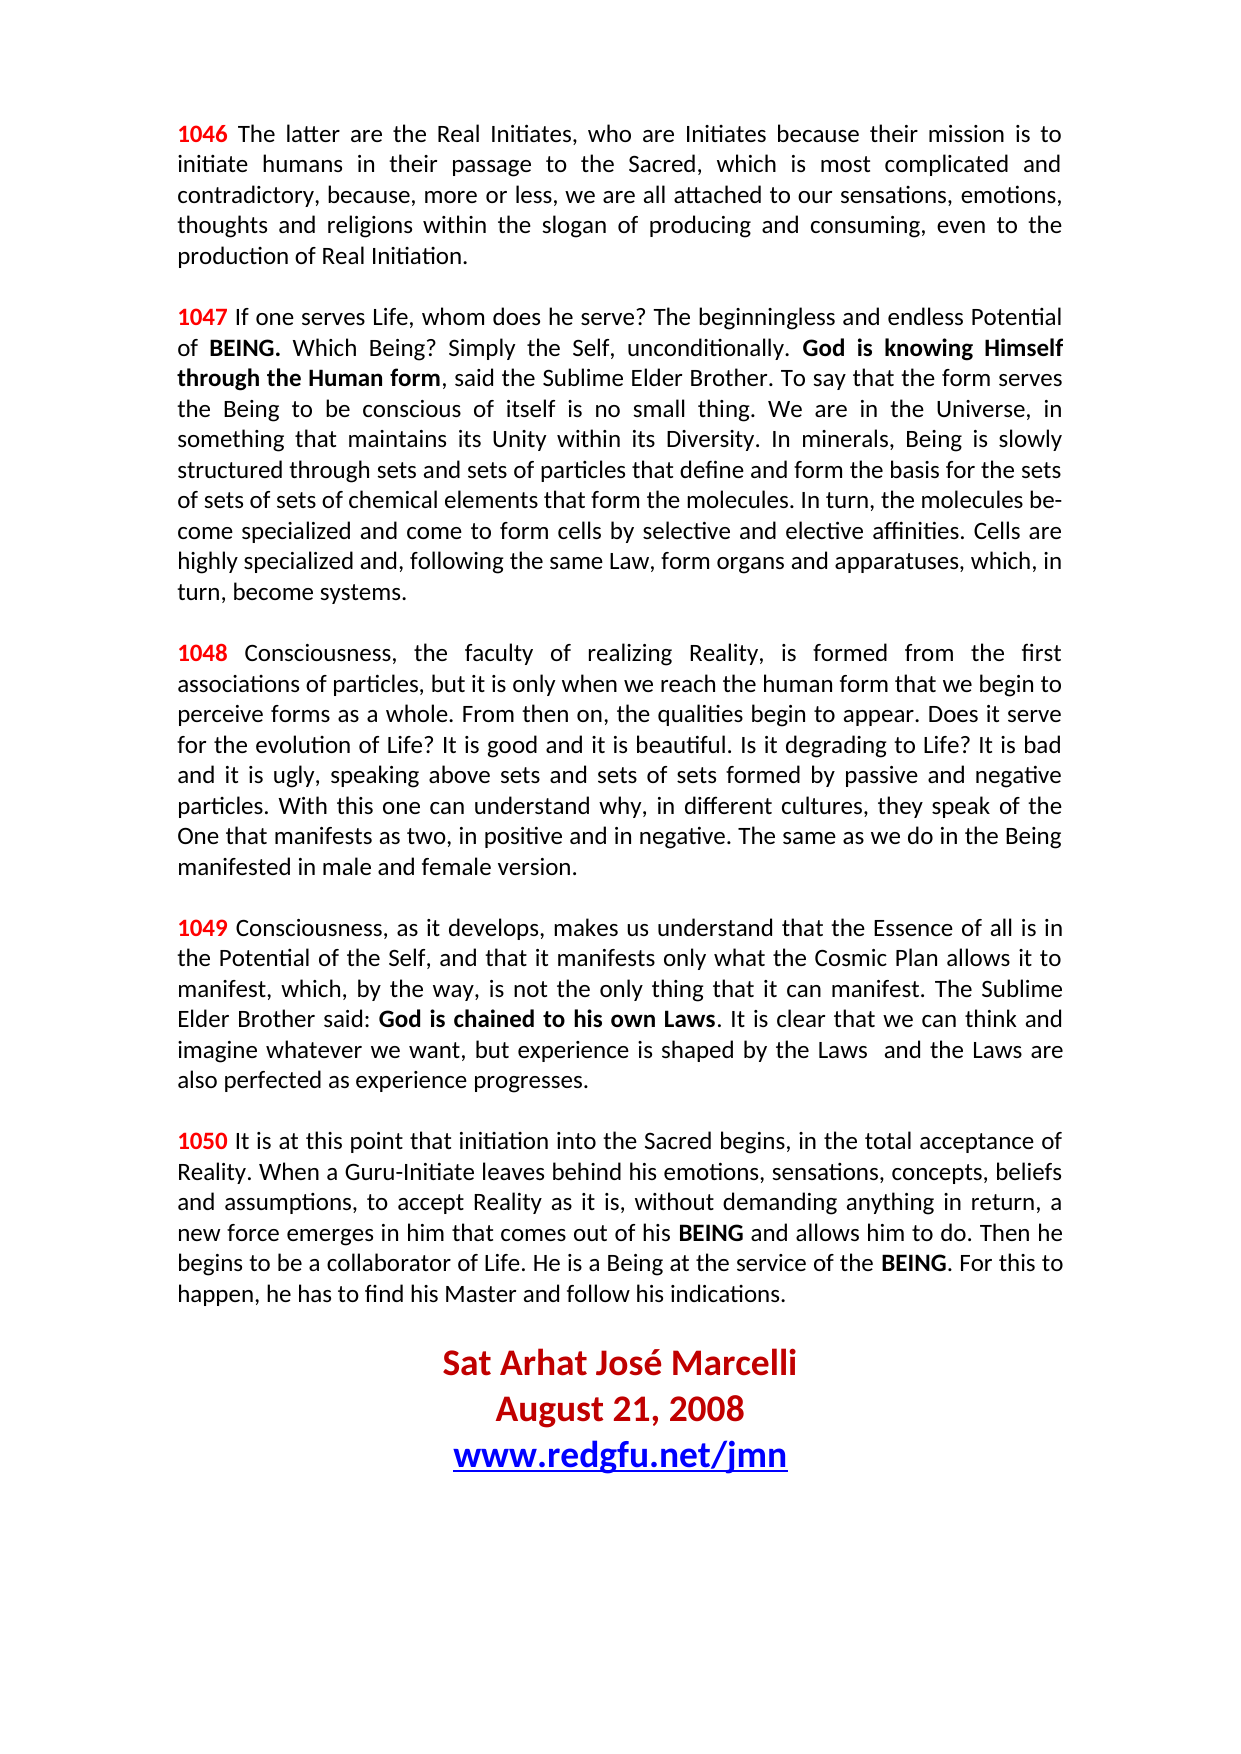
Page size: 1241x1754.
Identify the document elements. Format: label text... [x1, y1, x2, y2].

text Sat Arhat José Marcelli August 21, 2008 www.redgfu.net/jmn [164, 1339, 1076, 1477]
text 1049 Consciousness, as it develops, makes us understand that the Essence of all is in the Potential of the Self, and that it manifests only what the Cosmic Plan allows it to manifest, which, by the way, is not the only thing that it can manifest. The Sublime Elder Brother said: God is chained to his own Laws. It is clear that we can think and imagine whatever we want, but experience is shaped by the Laws and the Laws are also perfected as experience progresses. [177, 912, 1064, 1095]
text 1046 The latter are the Real Initiates, who are Initiates because their mission is to initiate humans in their passage to the Sacred, which is most complicated and contradictory, because, more or less, we are all attached to our sensations, emotions, thoughts and religions within the slogan of producing and consuming, even to the production of Real Initiation. [177, 118, 1063, 271]
text 1048 Consciousness, the faculty of realizing Reality, is formed from the first associations of particles, but it is only when we reach the human form that we begin to perceive forms as a whole. From then on, the qualities begin to appear. Does it serve for the evolution of Life? It is good and it is beautiful. Is it degrading to Life? It is bad and it is ugly, speaking above sets and sets of sets formed by passive and negative particles. With this one can understand why, in different cultures, they speak of the One that manifests as two, in positive and in negative. The same as we do in the Being manifested in male and female version. [177, 637, 1063, 881]
text 1050 It is at this point that initiation into the Sacred begins, in the total acceptance of Reality. When a Guru-Initiate leaves behind his emotions, sensations, concepts, beliefs and assumptions, to accept Reality as it is, without demanding anything in return, a new force emerges in him that comes out of his BEING and allows him to do. Then he begins to be a collaborator of Life. He is a Being at the service of the BEING. For this to happen, he has to find his Master and follow his indications. [177, 1126, 1063, 1309]
text 1047 If one serves Life, whom does he serve? The beginningless and endless Potential of BEING. Which Being? Simply the Self, unconditionally. God is knowing Himself through the Human form, said the Sublime Elder Brother. To say that the form serves the Being to be conscious of itself is no small thing. We are in the Universe, in something that maintains its Unity within its Diversity. In minerals, Being is slowly structured through sets and sets of particles that define and form the basis for the sets of sets of sets of chemical elements that form the molecules. In turn, the molecules be- come specialized and come to form cells by selective and elective affinities. Cells are highly specialized and, following the same Law, form organs and apparatuses, which, in turn, become systems. [177, 301, 1063, 606]
